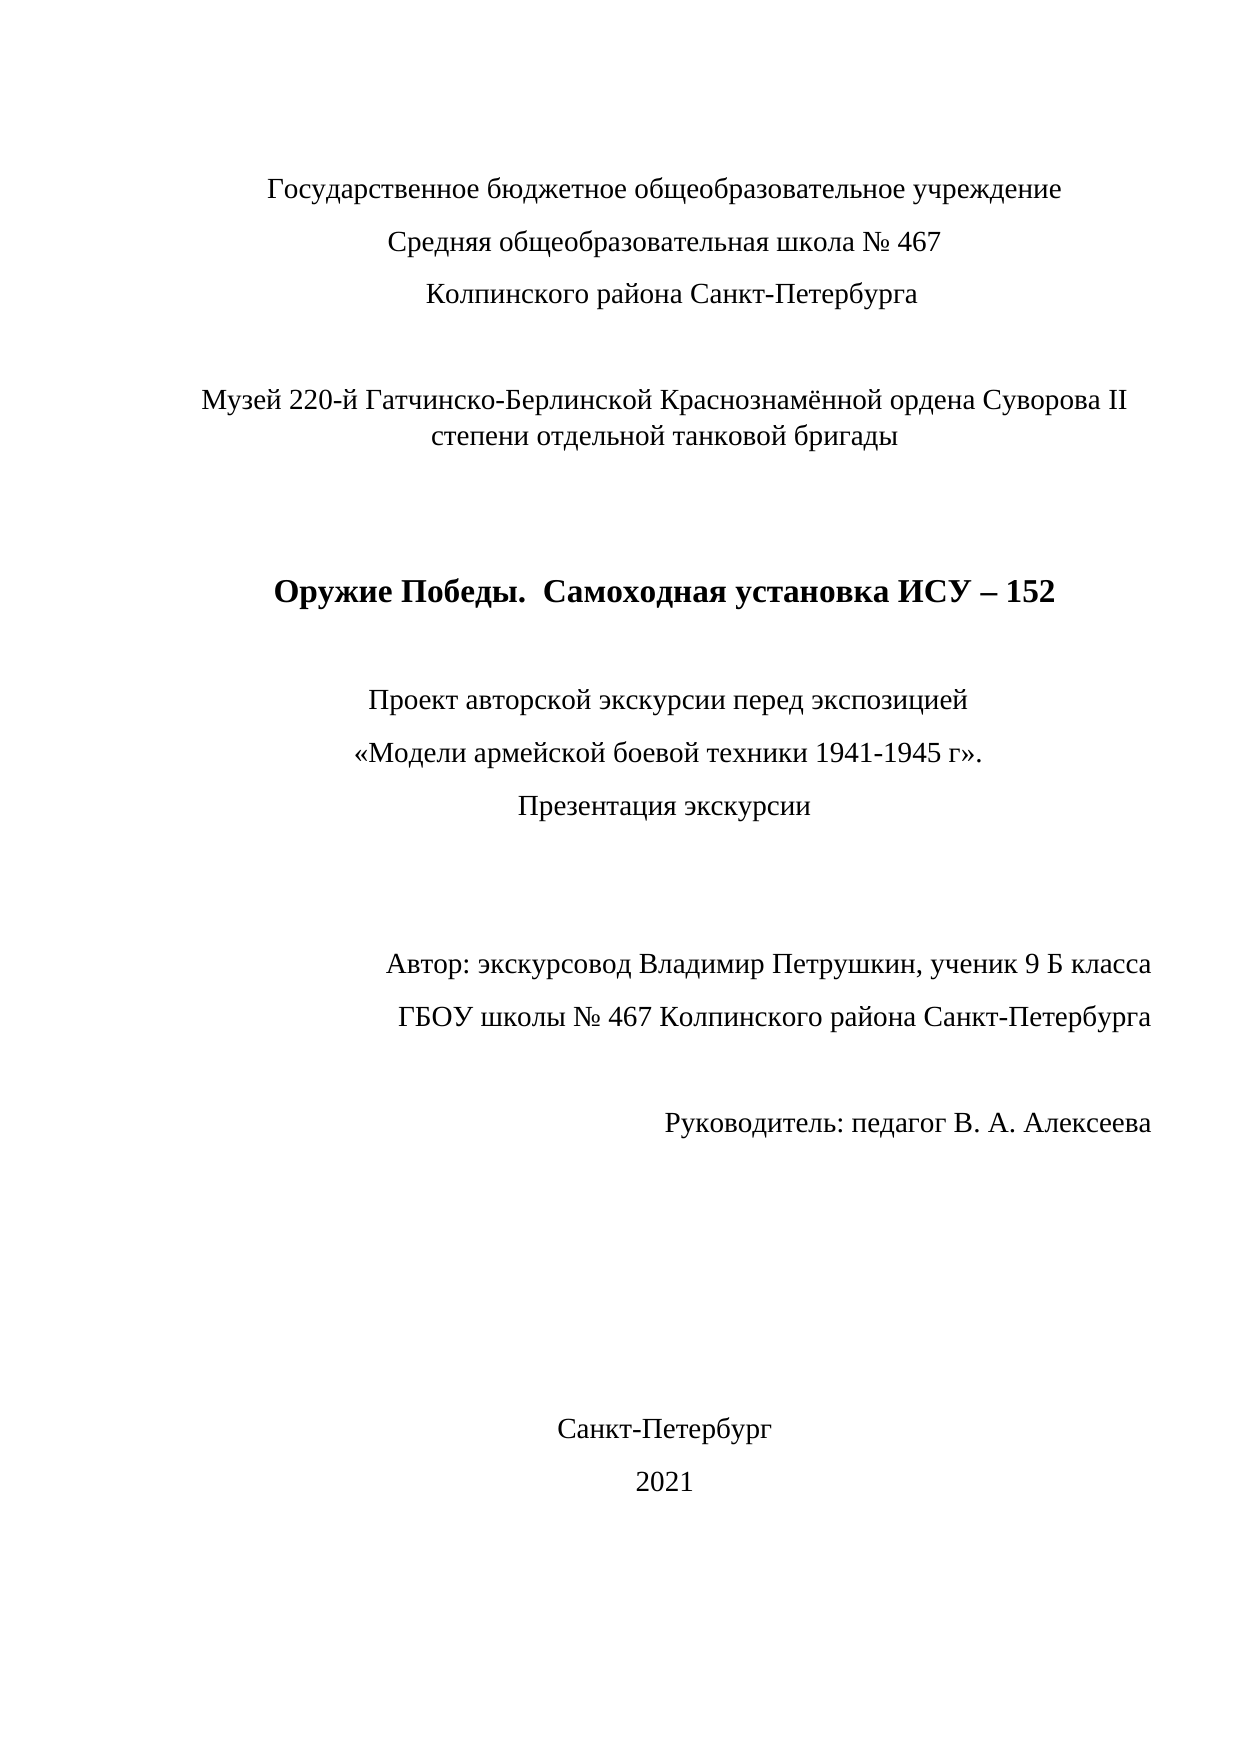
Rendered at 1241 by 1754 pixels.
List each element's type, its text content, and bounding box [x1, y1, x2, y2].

text Проект авторской экскурсии перед экспозицией [177, 682, 1152, 716]
text «Модели армейской боевой техники 1941-1945 г». [177, 735, 1152, 769]
text Оружие Победы. Самоходная установка ИСУ – 152 [177, 572, 1152, 610]
text Руководитель: педагог В. А. Алексеева [177, 1105, 1152, 1138]
text Презентация экскурсии [177, 788, 1152, 822]
text 2021 [177, 1464, 1152, 1498]
text Автор: экскурсовод Владимир Петрушкин, ученик 9 Б класса [177, 947, 1152, 980]
text Средняя общеобразовательная школа № 467 [177, 224, 1152, 257]
text Колпинского района Санкт-Петербурга [177, 277, 1152, 310]
text ГБОУ школы № 467 Колпинского района Санкт-Петербурга [177, 999, 1152, 1033]
text Музей 220-й Гатчинско-Берлинской Краснознамённой ордена Суворова II степени отдельной танковой бригады [177, 382, 1152, 452]
text Санкт-Петербург [177, 1412, 1152, 1445]
text Государственное бюджетное общеобразовательное учреждение [177, 171, 1152, 204]
